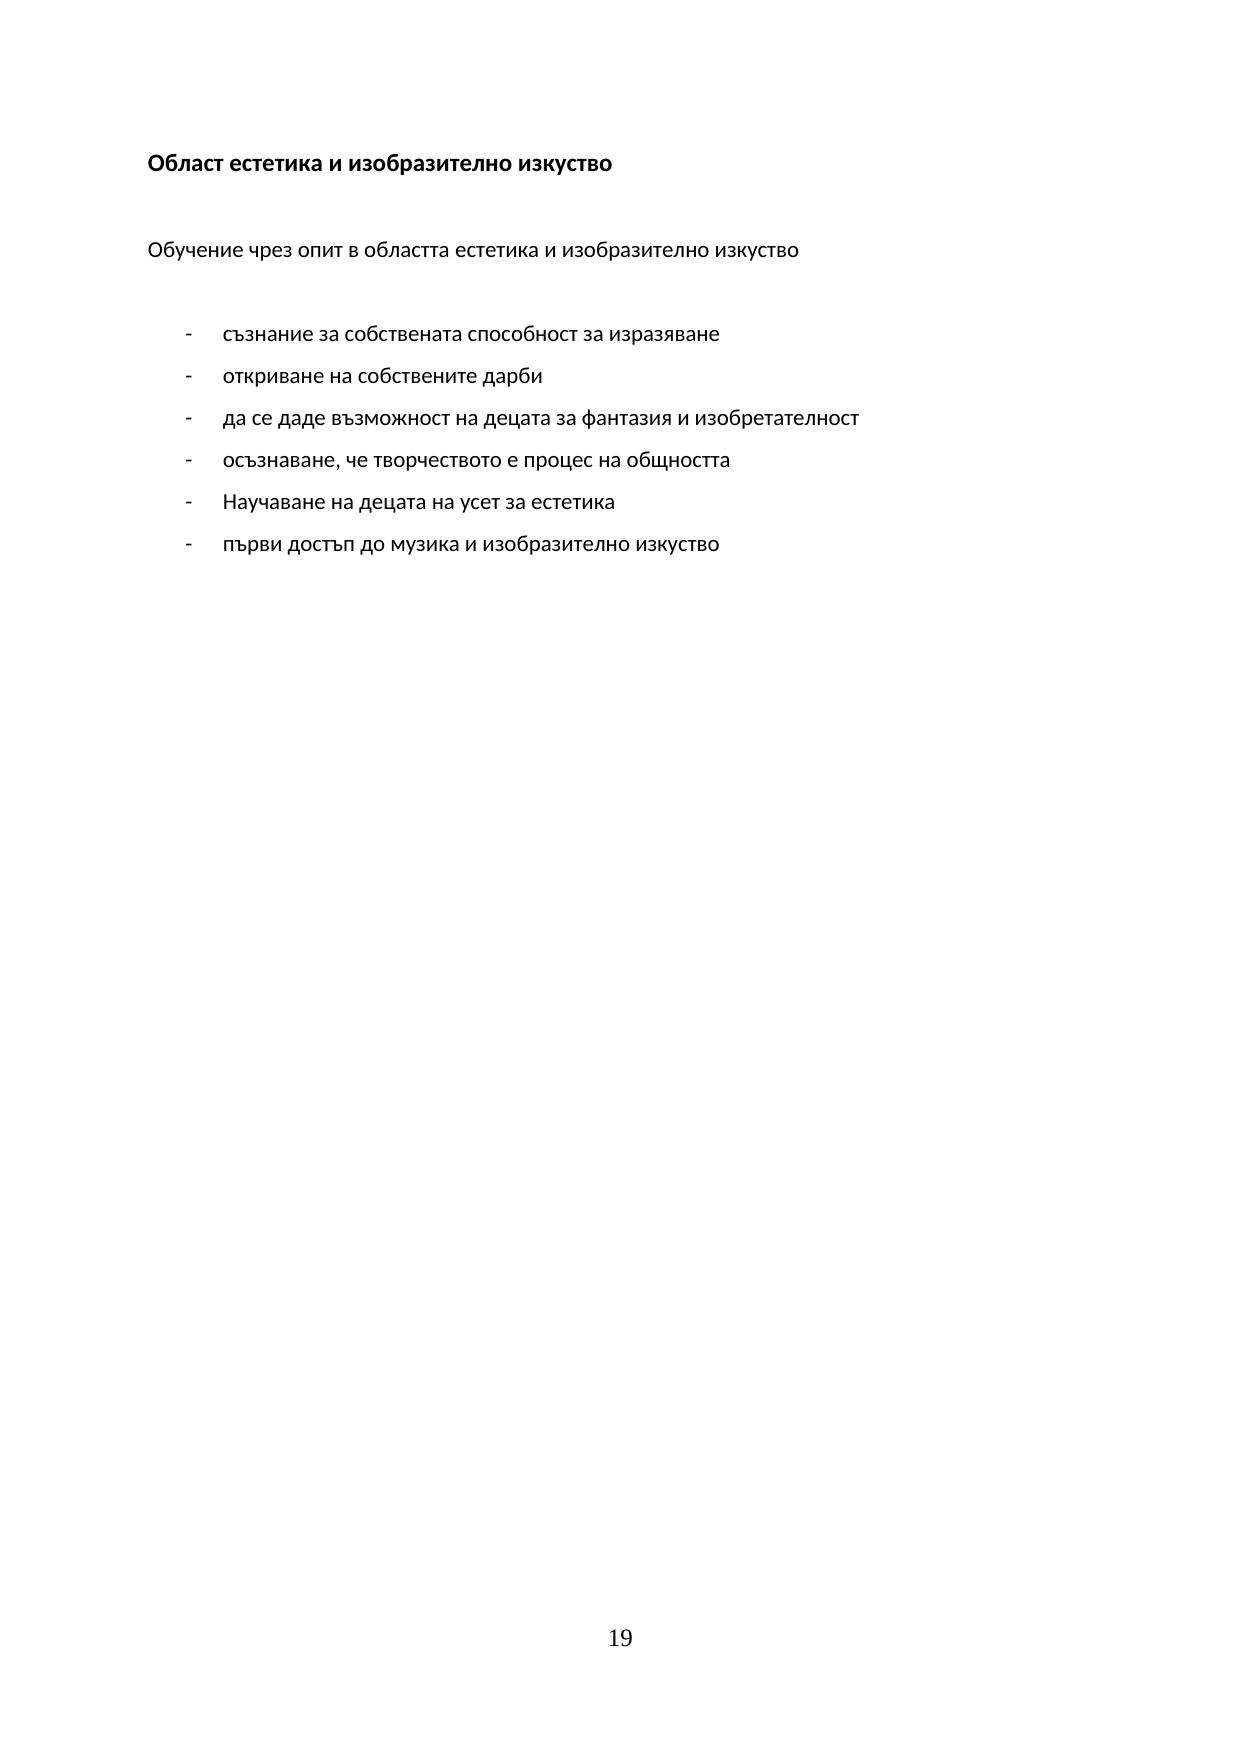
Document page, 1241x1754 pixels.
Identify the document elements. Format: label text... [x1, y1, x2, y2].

list съзнание за собствената способност за изразяване [185, 319, 1093, 347]
list осъзнаване, че творчеството е процес на общността [185, 445, 1093, 473]
list да се даде възможност на децата за фантазия и изобретателност [185, 403, 1093, 431]
list първи достъп до музика и изобразително изкуство [185, 529, 1093, 557]
list откриване на собствените дарби [185, 361, 1093, 389]
text Област естетика и изобразително изкуство [148, 148, 1093, 178]
list Научаване на децата на усет за естетика [185, 487, 1093, 515]
text Обучение чрез опит в областта естетика и изобразително изкуство [148, 235, 1093, 263]
